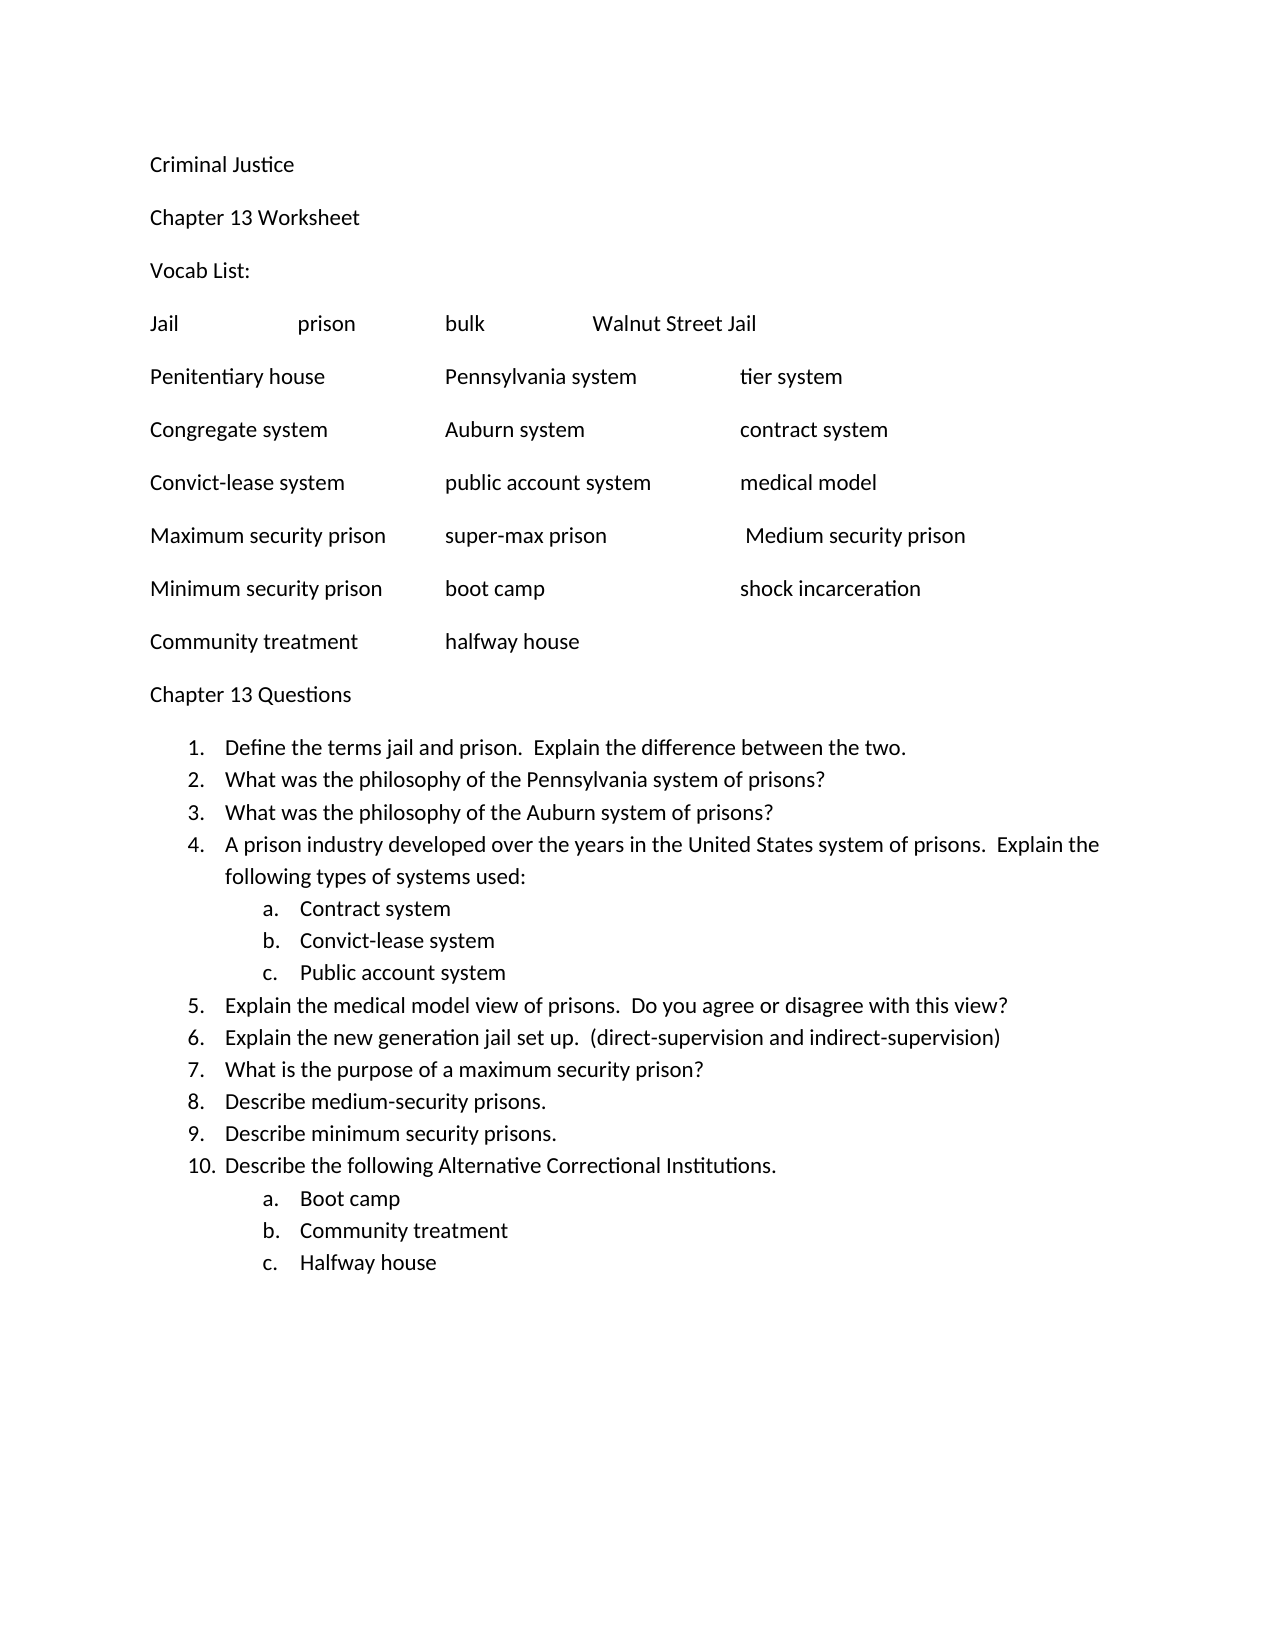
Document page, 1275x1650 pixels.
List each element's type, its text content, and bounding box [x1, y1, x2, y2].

text Maximum security prison super-max prison Medium security prison [150, 521, 1125, 549]
list Boot camp [262, 1184, 1125, 1212]
list What was the philosophy of the Auburn system of prisons? [187, 798, 1125, 826]
text Penitentiary house Pennsylvania system tier system [150, 362, 1125, 390]
text Convict-lease system public account system medical model [150, 468, 1125, 496]
list Describe medium-security prisons. [187, 1087, 1125, 1115]
list What is the purpose of a maximum security prison? [187, 1055, 1125, 1083]
list Explain the medical model view of prisons. Do you agree or disagree with this view? [187, 991, 1125, 1019]
list Describe the following Alternative Correctional Institutions. [187, 1152, 1125, 1180]
list Convict-lease system [262, 926, 1125, 954]
text Chapter 13 Questions [150, 680, 1125, 708]
list Define the terms jail and prison. Explain the difference between the two. [187, 733, 1125, 761]
list Contract system [262, 894, 1125, 922]
text Congregate system Auburn system contract system [150, 415, 1125, 443]
text Minimum security prison boot camp shock incarceration [150, 574, 1125, 602]
list Public account system [262, 958, 1125, 987]
text Vocab List: [150, 256, 1125, 284]
list A prison industry developed over the years in the United States system of prisons. Explain the following types of systems used: [187, 830, 1125, 890]
list Explain the new generation jail set up. (direct-supervision and indirect-supervision) [187, 1023, 1125, 1051]
text Chapter 13 Worksheet [150, 203, 1125, 231]
text Jail prison bulk Walnut Street Jail [150, 309, 1125, 337]
text Community treatment halfway house [150, 627, 1125, 655]
list Halfway house [262, 1248, 1125, 1276]
list Community treatment [262, 1216, 1125, 1244]
list Describe minimum security prisons. [187, 1119, 1125, 1147]
text Criminal Justice [150, 150, 1125, 178]
list What was the philosophy of the Pennsylvania system of prisons? [187, 765, 1125, 793]
